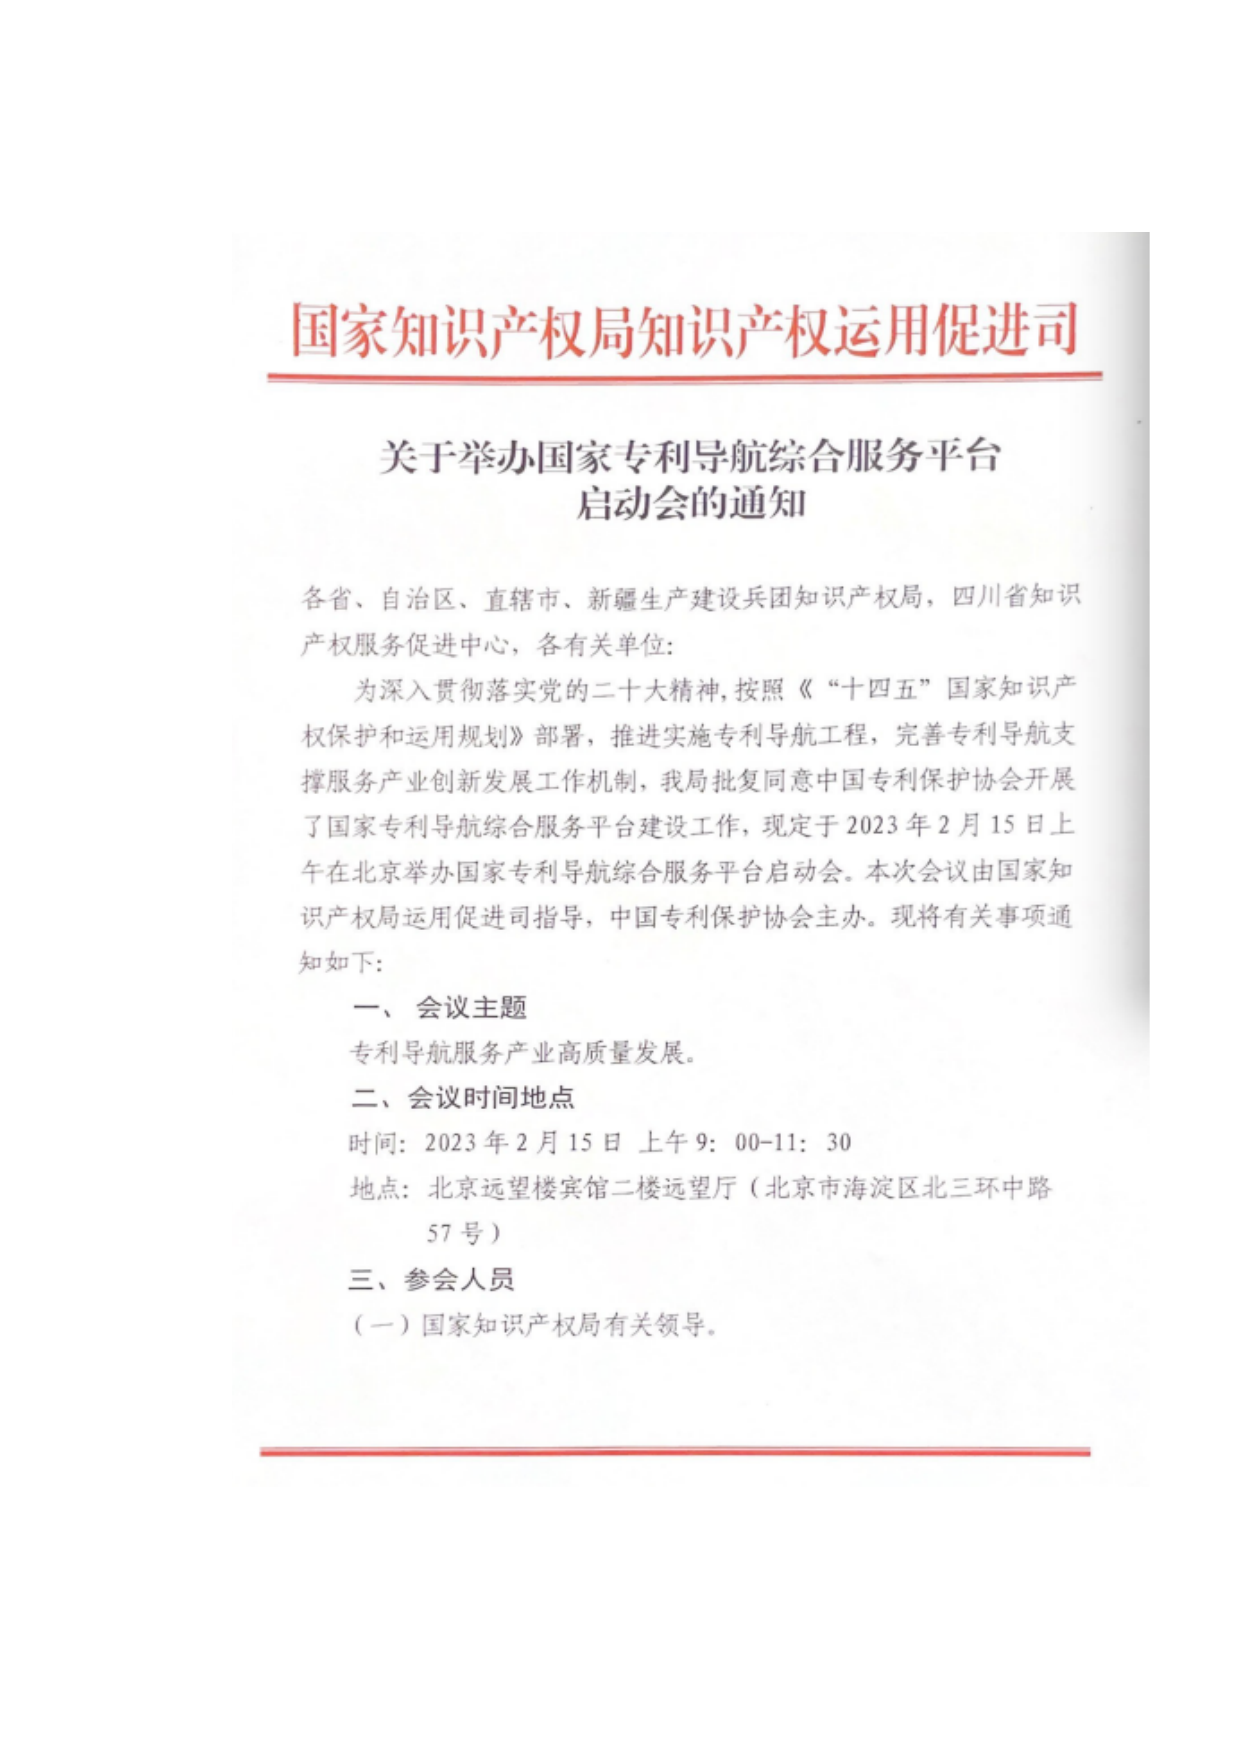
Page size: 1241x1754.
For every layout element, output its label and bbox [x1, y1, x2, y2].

picture [232, 232, 1150, 1487]
